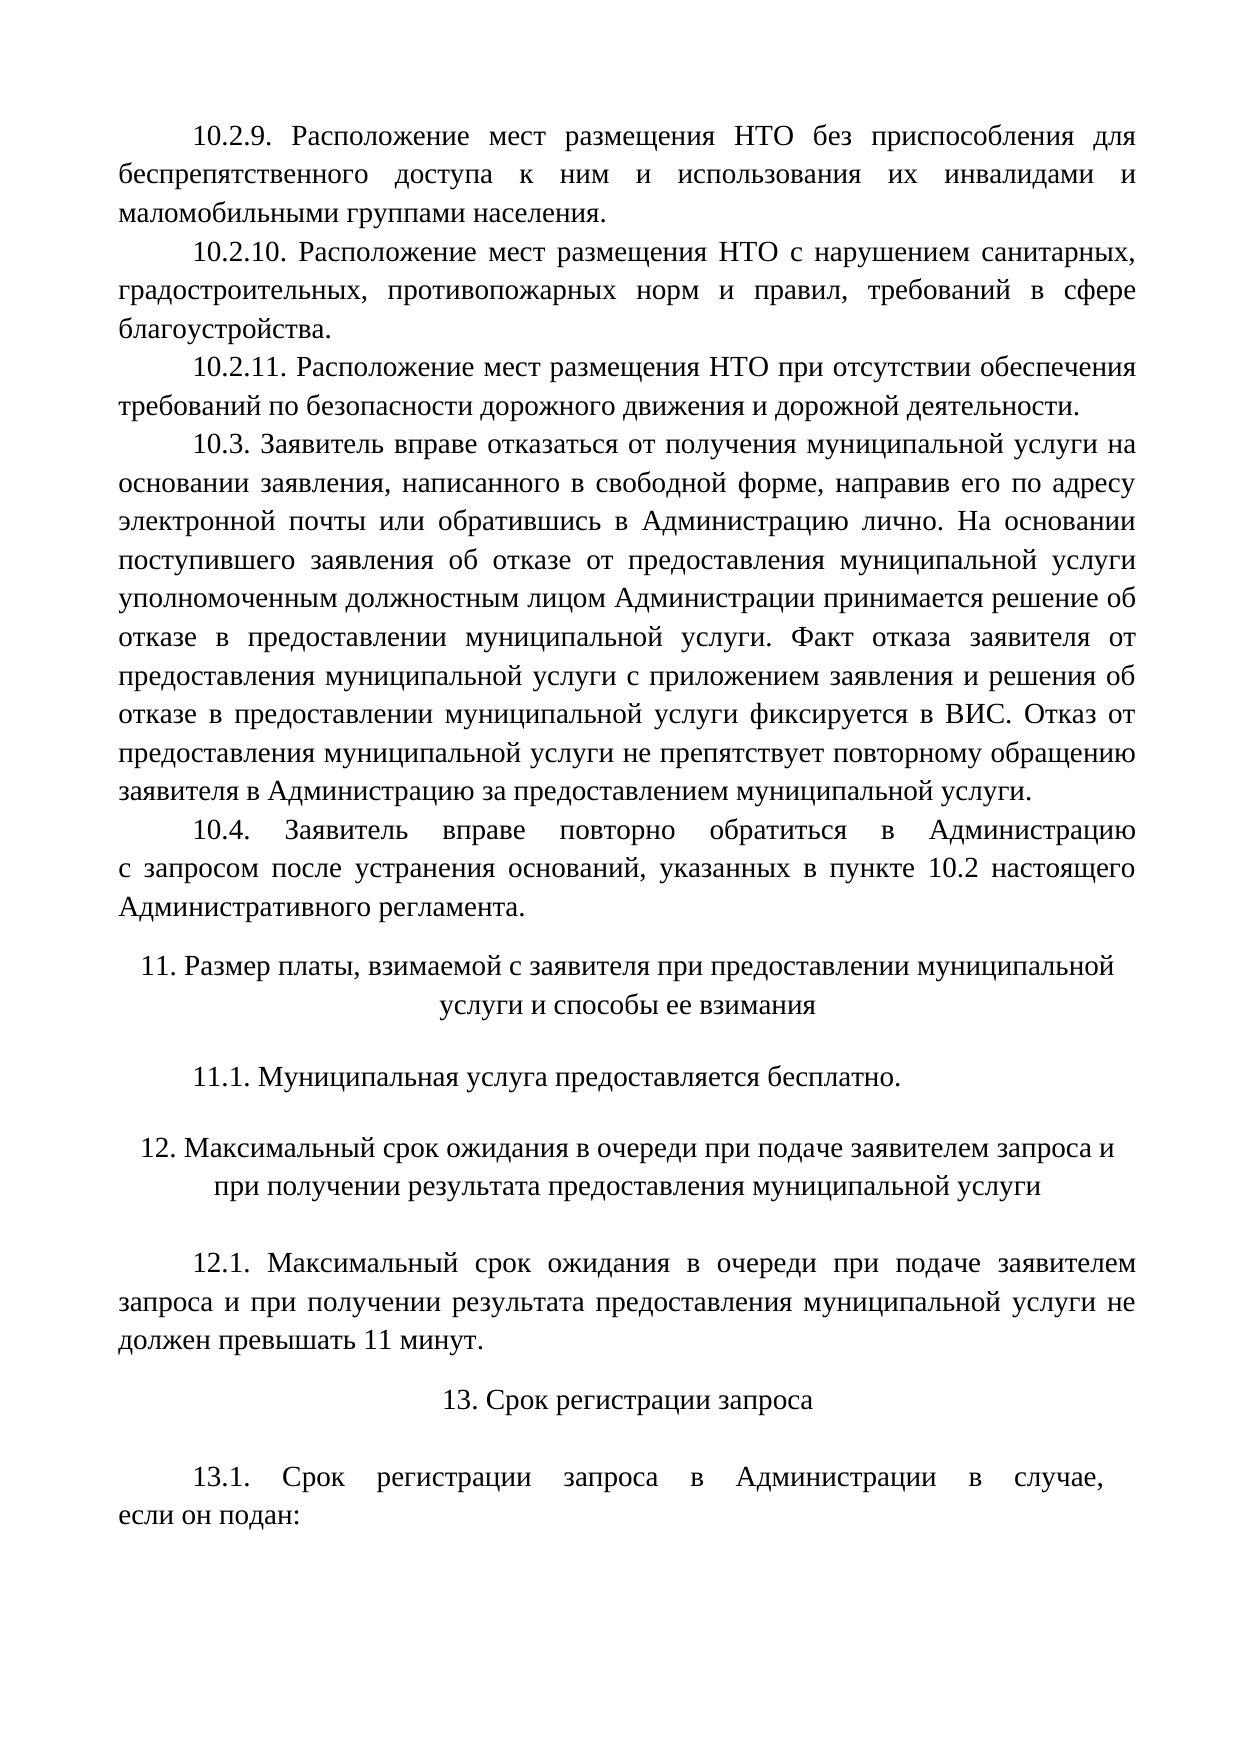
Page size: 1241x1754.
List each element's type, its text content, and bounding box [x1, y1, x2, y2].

list 13.1. Срок регистрации запроса в Администрации в случае, если он подан: [118, 1459, 1137, 1531]
subtitle 13. Срок регистрации запроса [118, 1382, 1137, 1415]
text 12.1. Максимальный срок ожидания в очереди при подаче заявителем запроса и при получении результата предоставления муниципальной услуги не должен превышать 11 минут. [118, 1245, 1137, 1356]
subtitle 11. Размер платы, взимаемой с заявителя при предоставлении муниципальной услуги и способы ее взимания [118, 948, 1137, 1020]
list 10.2.10. Расположение мест размещения НТО с нарушением санитарных, градостроительных, противопожарных норм и правил, требований в сфере благоустройства. [118, 234, 1137, 344]
list 10.2.11. Расположение мест размещения НТО при отсутствии обеспечения требований по безопасности дорожного движения и дорожной деятельности. [118, 349, 1137, 421]
list 10.2.9. Расположение мест размещения НТО без приспособления для беспрепятственного доступа к ним и использования их инвалидами и маломобильными группами населения. [118, 118, 1137, 229]
list 11.1. Муниципальная услуга предоставляется бесплатно. [118, 1059, 1137, 1092]
text 12. Максимальный срок ожидания в очереди при подаче заявителем запроса и при получении результата предоставления муниципальной услуги [118, 1130, 1137, 1202]
list 10.4. Заявитель вправе повторно обратиться в Администрацию с запросом после устранения оснований, указанных в пункте 10.2 настоящего Административного регламента. [118, 812, 1137, 922]
list 10.3. Заявитель вправе отказаться от получения муниципальной услуги на основании заявления, написанного в свободной форме, направив его по адресу электронной почты или обратившись в Администрацию лично. На основании поступившего заявления об отказе от предоставления муниципальной услуги уполномоченным должностным лицом Администрации принимается решение об отказе в предоставлении муниципальной услуги. Факт отказа заявителя от предоставления муниципальной услуги с приложением заявления и решения об отказе в предоставлении муниципальной услуги фиксируется в ВИС. Отказ от предоставления муниципальной услуги не препятствует повторному обращению заявителя в Администрацию за предоставлением муниципальной услуги. [118, 426, 1137, 807]
